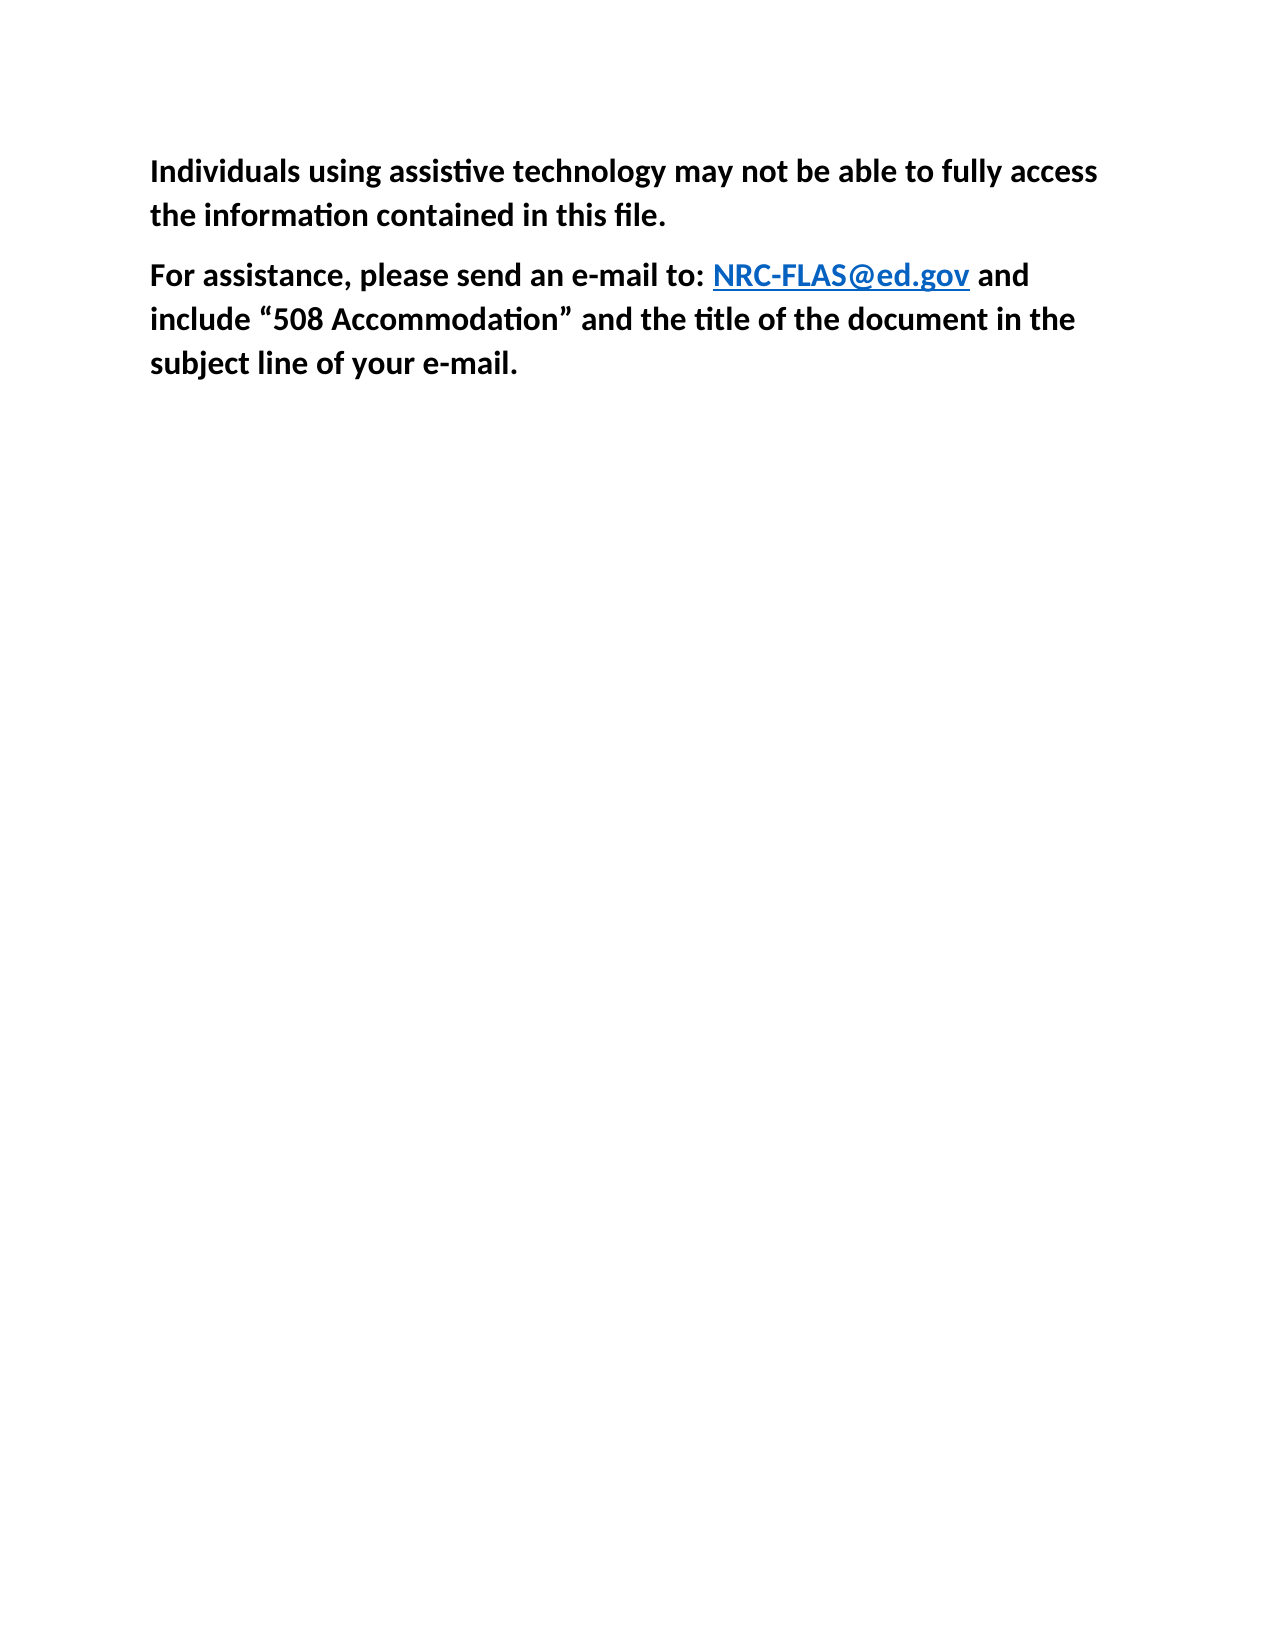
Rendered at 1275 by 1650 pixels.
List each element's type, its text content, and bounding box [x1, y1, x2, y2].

title For assistance, please send an e-mail to: NRC-FLAS@ed.gov and include “508 Accommodation” and the title of the document in the subject line of your e-mail. [150, 254, 1128, 383]
title Individuals using assistive technology may not be able to fully access the information contained in this file. [150, 150, 1128, 235]
